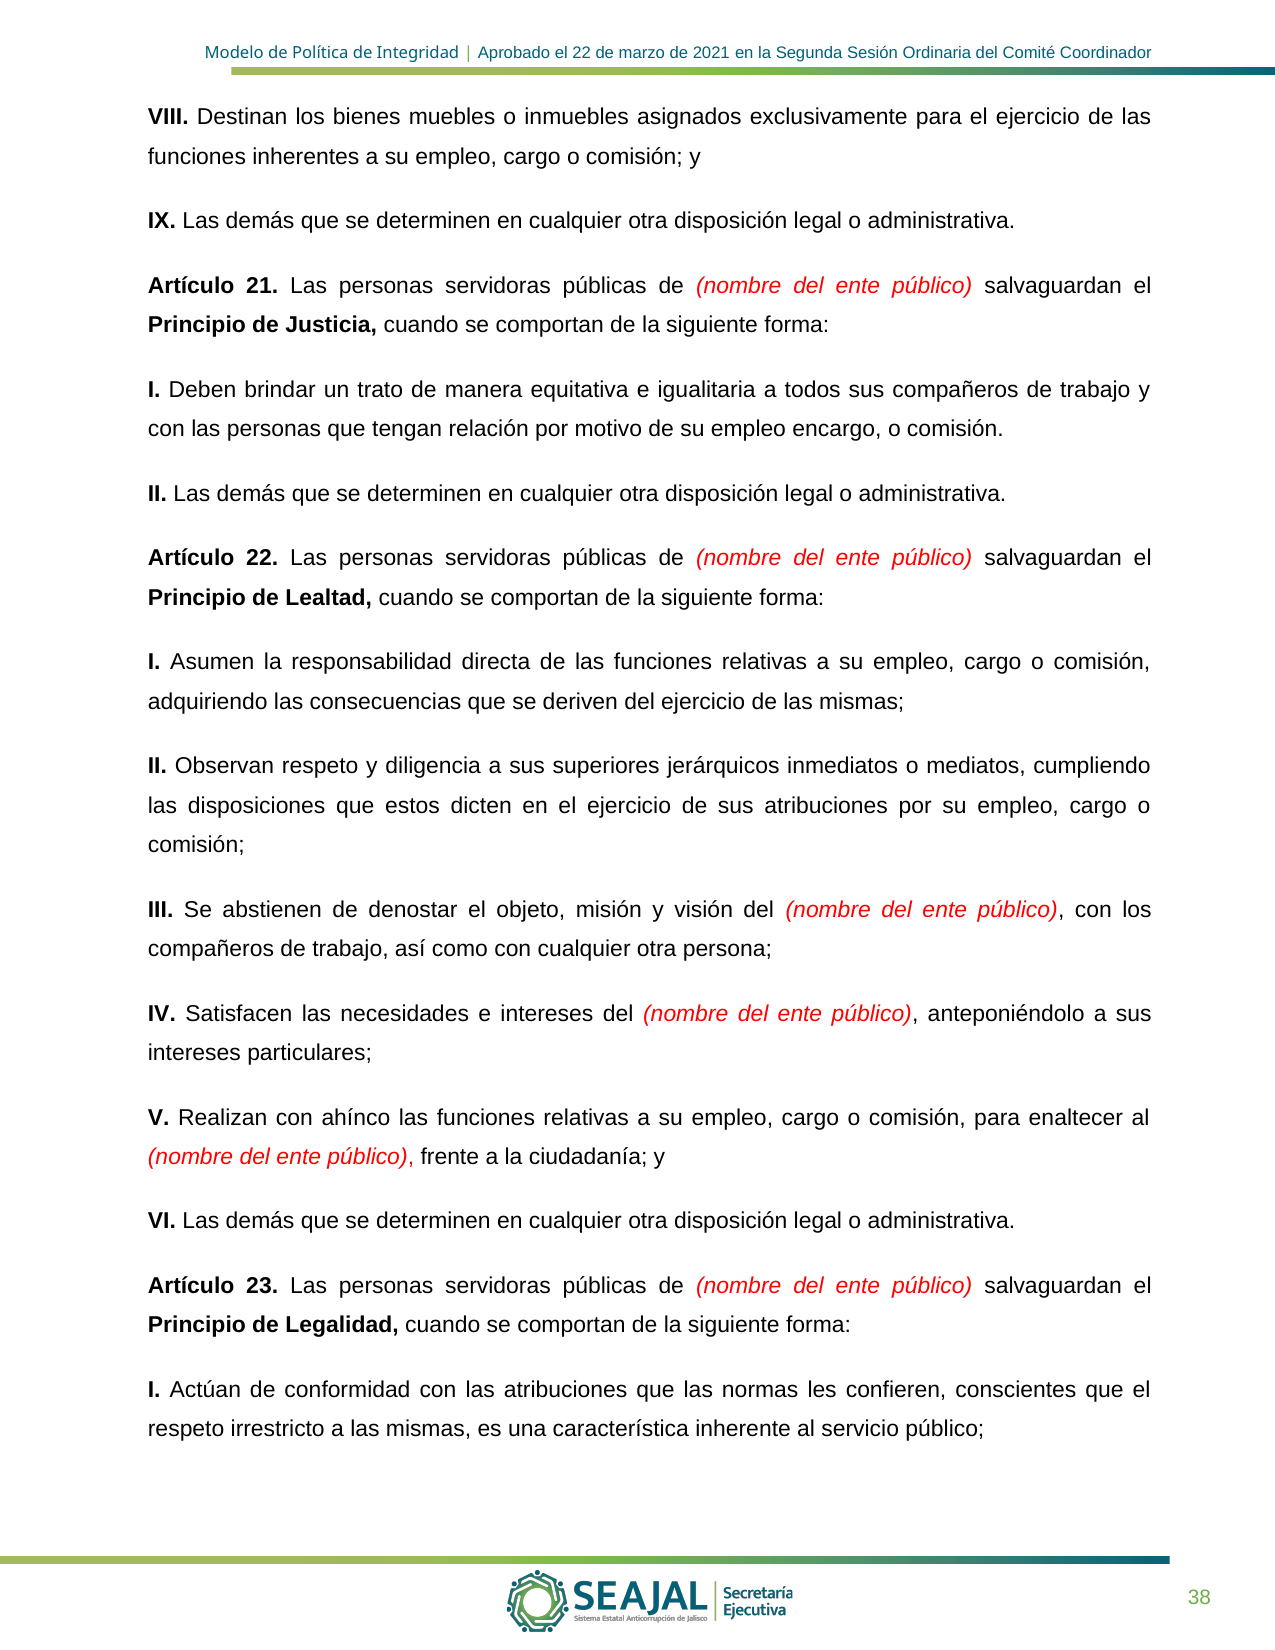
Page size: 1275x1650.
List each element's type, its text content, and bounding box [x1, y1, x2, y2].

text I. Deben brindar un trato de manera equitativa e igualitaria a todos sus compañeros de trabajo y con las personas que tengan relación por motivo de su empleo encargo, o comisión. [148, 376, 1152, 442]
picture [506, 1570, 793, 1632]
text Artículo 23. Las personas servidoras públicas de (nombre del ente público) salvaguardan el Principio de Legalidad, cuando se comportan de la siguiente forma: [148, 1272, 1152, 1338]
text VI. Las demás que se determinen en cualquier otra disposición legal o administrativa. [148, 1207, 1152, 1234]
picture [231, 67, 1275, 75]
picture [825, 46, 831, 58]
picture [514, 46, 520, 58]
text II. Las demás que se determinen en cualquier otra disposición legal o administrativa. [148, 480, 1152, 506]
text I. Actúan de conformidad con las atribuciones que las normas les confieren, conscientes que el respeto irrestricto a las mismas, es una característica inherente al servicio público; [148, 1376, 1152, 1442]
text Artículo 21. Las personas servidoras públicas de (nombre del ente público) salvaguardan el Principio de Justicia, cuando se comportan de la siguiente forma: [148, 272, 1152, 338]
picture [0, 1556, 1170, 1564]
picture [1110, 49, 1116, 58]
text III. Se abstienen de denostar el objeto, misión y visión del (nombre del ente público), con los compañeros de trabajo, así como con cualquier otra persona; [148, 896, 1152, 961]
text IX. Las demás que se determinen en cualquier otra disposición legal o administrativa. [148, 207, 1152, 234]
picture [797, 49, 803, 61]
text IV. Satisfacen las necesidades e intereses del (nombre del ente público), anteponiéndolo a sus intereses particulares; [148, 999, 1152, 1065]
text VIII. Destinan los bienes muebles o inmuebles asignados exclusivamente para el ejercicio de las funciones inherentes a su empleo, cargo o comisión; y [148, 103, 1152, 169]
text Artículo 22. Las personas servidoras públicas de (nombre del ente público) salvaguardan el Principio de Lealtad, cuando se comportan de la siguiente forma: [148, 544, 1152, 610]
text II. Observan respeto y diligencia a sus superiores jerárquicos inmediatos o mediatos, cumpliendo las disposiciones que estos dicten en el ejercicio de sus atribuciones por su empleo, cargo o comisión; [148, 752, 1152, 857]
text V. Realizan con ahínco las funciones relativas a su empleo, cargo o comisión, para enaltecer al (nombre del ente público), frente a la ciudadanía; y [148, 1103, 1152, 1169]
picture [935, 49, 941, 58]
text I. Asumen la responsabilidad directa de las funciones relativas a su empleo, cargo o comisión, adquiriendo las consecuencias que se deriven del ejercicio de las mismas; [148, 648, 1152, 714]
picture [745, 49, 751, 58]
picture [1097, 46, 1103, 58]
